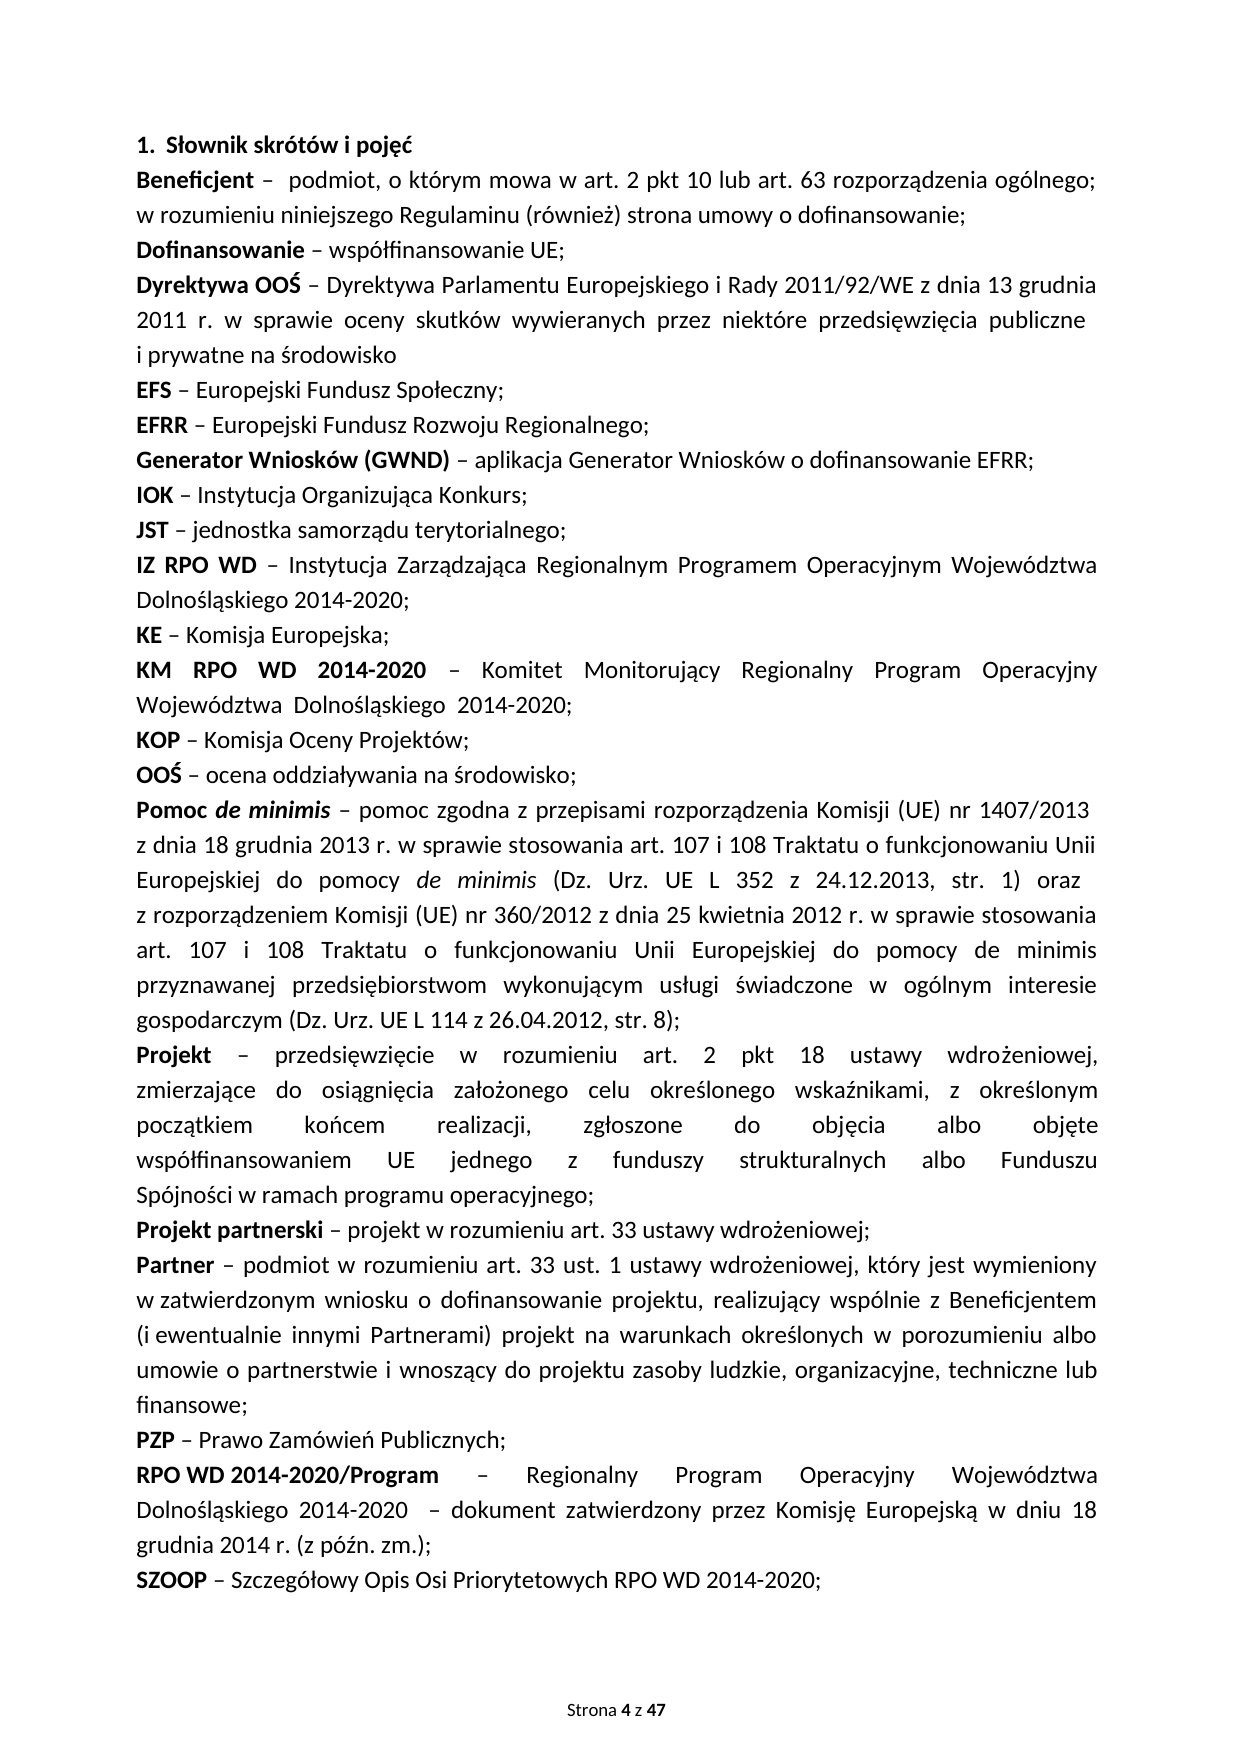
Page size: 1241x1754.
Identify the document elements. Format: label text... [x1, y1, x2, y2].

text Partner – podmiot w rozumieniu art. 33 ust. 1 ustawy wdrożeniowej, który jest wymieniony w zatwierdzonym wniosku o dofinansowanie projektu, realizujący wspólnie z Beneficjentem (i ewentualnie innymi Partnerami) projekt na warunkach określonych w porozumieniu albo umowie o partnerstwie i wnoszący do projektu zasoby ludzkie, organizacyjne, techniczne lub finansowe; [136, 1249, 1098, 1420]
text OOŚ – ocena oddziaływania na środowisko; [136, 759, 1098, 790]
text JST – jednostka samorządu terytorialnego; [136, 514, 1098, 545]
text Beneficjent – podmiot, o którym mowa w art. 2 pkt 10 lub art. 63 rozporządzenia ogólnego; w rozumieniu niniejszego Regulaminu (również) strona umowy o dofinansowanie; [136, 164, 1098, 230]
subtitle Słownik skrótów i pojęć [136, 129, 1098, 160]
text Projekt partnerski – projekt w rozumieniu art. 33 ustawy wdrożeniowej; [136, 1214, 1098, 1245]
text EFS – Europejski Fundusz Społeczny; [136, 374, 1098, 405]
text EFRR – Europejski Fundusz Rozwoju Regionalnego; [136, 409, 1098, 440]
text PZP – Prawo Zamówień Publicznych; [136, 1424, 1098, 1455]
text KM RPO WD 2014-2020 – Komitet Monitorujący Regionalny Program Operacyjny Województwa Dolnośląskiego 2014-2020; [136, 654, 1098, 720]
text Dofinansowanie – współfinansowanie UE; [136, 234, 1098, 265]
text RPO WD 2014-2020/Program – Regionalny Program Operacyjny Województwa Dolnośląskiego 2014-2020 – dokument zatwierdzony przez Komisję Europejską w dniu 18 grudnia 2014 r. (z późn. zm.); [136, 1459, 1098, 1560]
text KE – Komisja Europejska; [136, 619, 1098, 650]
text Generator Wniosków (GWND) – aplikacja Generator Wniosków o dofinansowanie EFRR; [136, 444, 1098, 475]
text IOK – Instytucja Organizująca Konkurs; [136, 479, 1098, 510]
text Pomoc de minimis – pomoc zgodna z przepisami rozporządzenia Komisji (UE) nr 1407/2013 z dnia 18 grudnia 2013 r. w sprawie stosowania art. 107 i 108 Traktatu o funkcjonowaniu Unii Europejskiej do pomocy de minimis (Dz. Urz. UE L 352 z 24.12.2013, str. 1) oraz z rozporządzeniem Komisji (UE) nr 360/2012 z dnia 25 kwietnia 2012 r. w sprawie stosowania art. 107 i 108 Traktatu o funkcjonowaniu Unii Europejskiej do pomocy de minimis przyznawanej przedsiębiorstwom wykonującym usługi świadczone w ogólnym interesie gospodarczym (Dz. Urz. UE L 114 z 26.04.2012, str. 8); [136, 794, 1098, 1035]
text Dyrektywa OOŚ – Dyrektywa Parlamentu Europejskiego i Rady 2011/92/WE z dnia 13 grudnia 2011 r. w sprawie oceny skutków wywieranych przez niektóre przedsięwzięcia publiczne i prywatne na środowisko [136, 269, 1098, 370]
text IZ RPO WD – Instytucja Zarządzająca Regionalnym Programem Operacyjnym Województwa Dolnośląskiego 2014-2020; [136, 549, 1098, 615]
text KOP – Komisja Oceny Projektów; [136, 724, 1098, 755]
text Projekt – przedsięwzięcie w rozumieniu art. 2 pkt 18 ustawy wdrożeniowej, zmierzające do osiągnięcia założonego celu określonego wskaźnikami, z określonym początkiem końcem realizacji, zgłoszone do objęcia albo objęte współfinansowaniem UE jednego z funduszy strukturalnych albo Funduszu Spójności w ramach programu operacyjnego; [136, 1039, 1098, 1210]
text SZOOP – Szczegółowy Opis Osi Priorytetowych RPO WD 2014-2020; [136, 1564, 1098, 1595]
